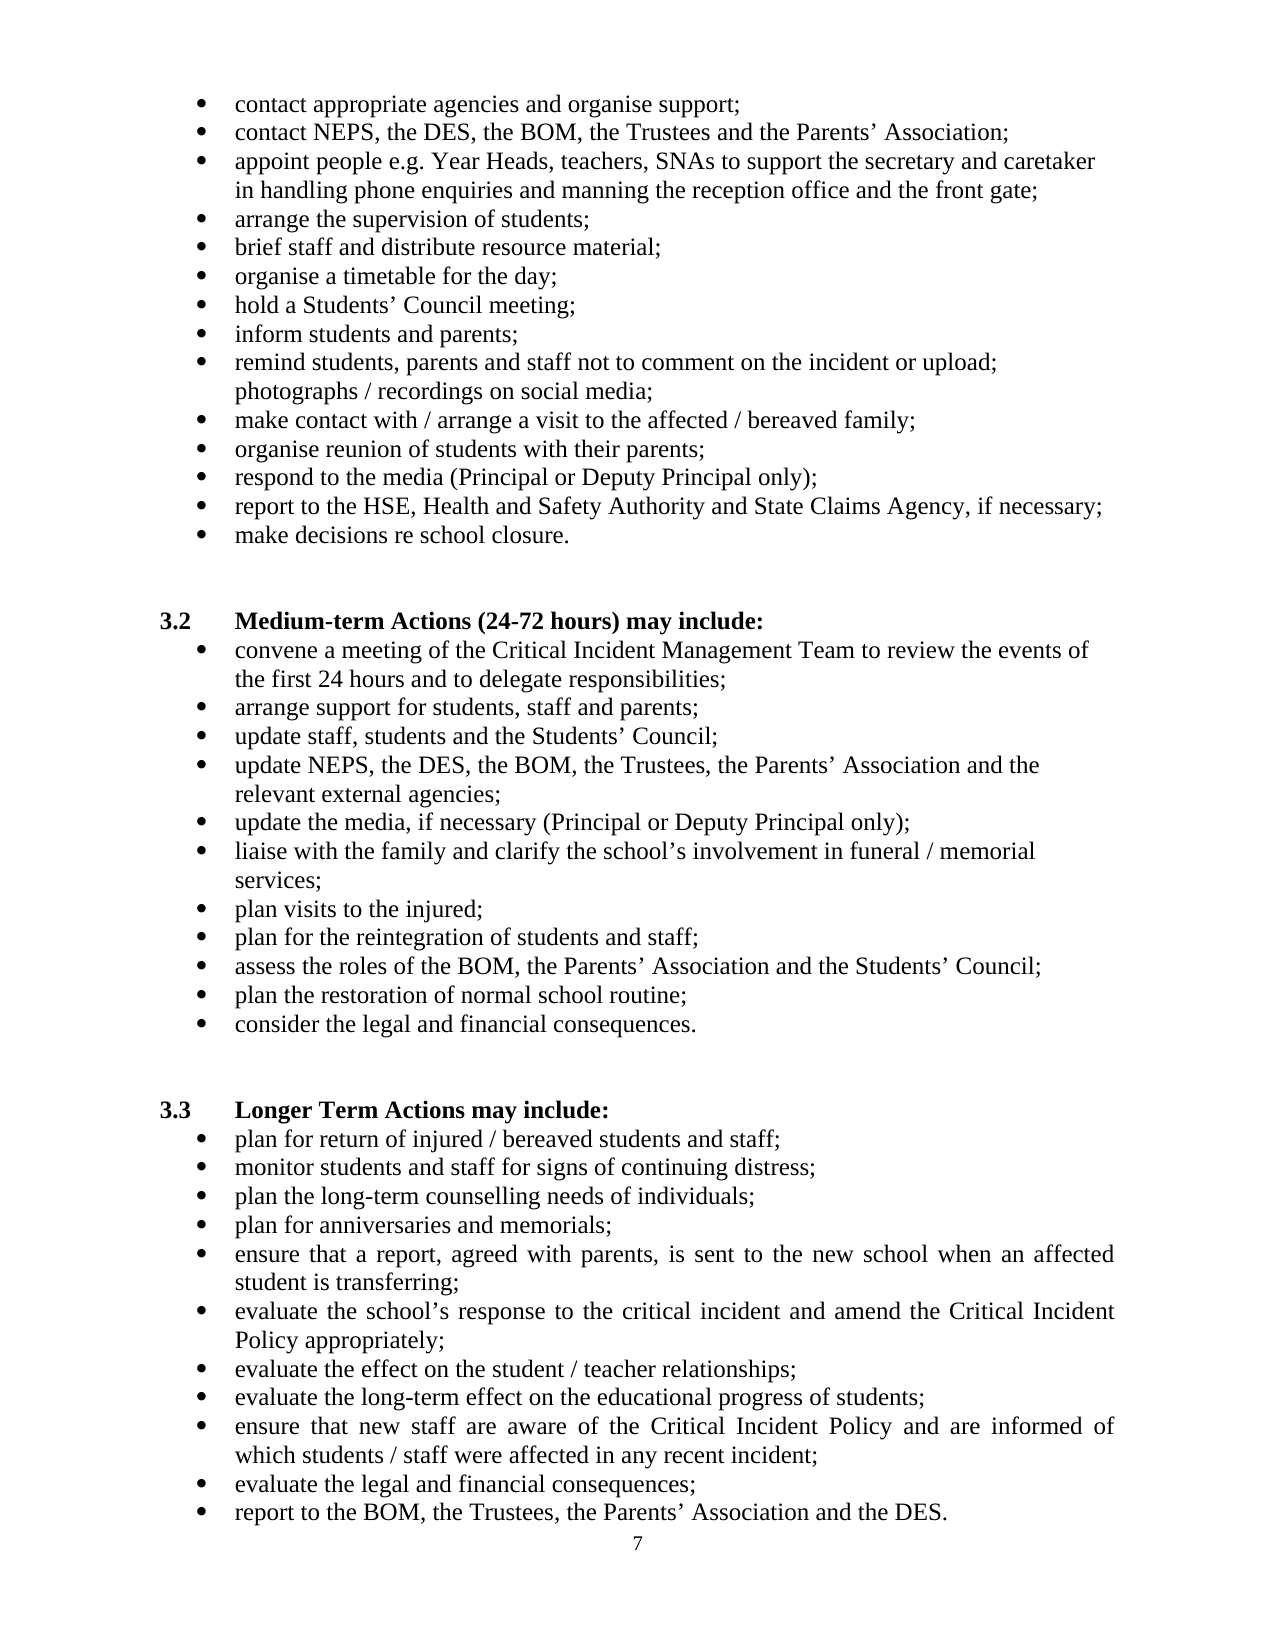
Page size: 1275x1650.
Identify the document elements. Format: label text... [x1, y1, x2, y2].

list evaluate the legal and financial consequences; [197, 1469, 1116, 1497]
list liaise with the family and clarify the school’s involvement in funeral / memorial services; [197, 836, 1116, 894]
list ensure that a report, agreed with parents, is sent to the new school when an affected student is transferring; [197, 1239, 1116, 1296]
list inform students and parents; [197, 319, 1116, 347]
list plan visits to the injured; [197, 894, 1116, 922]
list contact appropriate agencies and organise support; [197, 89, 1116, 117]
list brief staff and distribute resource material; [197, 232, 1116, 261]
list plan for return of injured / bereaved students and staff; [197, 1124, 1116, 1152]
list make contact with / arrange a visit to the affected / bereaved family; [197, 405, 1116, 434]
list evaluate the school’s response to the critical incident and amend the Critical Incident Policy appropriately; [197, 1296, 1116, 1354]
list monitor students and staff for signs of continuing distress; [197, 1152, 1116, 1181]
list appoint people e.g. Year Heads, teachers, SNAs to support the secretary and caretaker in handling phone enquiries and manning the reception office and the front gate; [197, 146, 1116, 204]
list respond to the media (Principal or Deputy Principal only); [197, 462, 1116, 491]
list plan the long-term counselling needs of individuals; [197, 1181, 1116, 1210]
list report to the HSE, Health and Safety Authority and State Claims Agency, if necessary; [197, 491, 1116, 520]
list remind students, parents and staff not to comment on the incident or upload; photographs / recordings on social media; [197, 347, 1116, 405]
list consider the legal and financial consequences. [197, 1009, 1116, 1037]
list evaluate the long-term effect on the educational progress of students; [197, 1382, 1116, 1411]
list plan the restoration of normal school routine; [197, 980, 1116, 1009]
list update NEPS, the DES, the BOM, the Trustees, the Parents’ Association and the relevant external agencies; [197, 750, 1116, 807]
list organise a timetable for the day; [197, 261, 1116, 290]
list contact NEPS, the DES, the BOM, the Trustees and the Parents’ Association; [197, 117, 1116, 146]
list arrange support for students, staff and parents; [197, 692, 1116, 721]
subtitle 3.3 Longer Term Actions may include: [159, 1095, 1116, 1124]
list ensure that new staff are aware of the Critical Incident Policy and are informed of which students / staff were affected in any recent incident; [197, 1411, 1116, 1469]
list update the media, if necessary (Principal or Deputy Principal only); [197, 807, 1116, 836]
list organise reunion of students with their parents; [197, 434, 1116, 462]
list assess the roles of the BOM, the Parents’ Association and the Students’ Council; [197, 951, 1116, 980]
list hold a Students’ Council meeting; [197, 290, 1116, 319]
text 3.2 Medium-term Actions (24-72 hours) may include: [159, 606, 1116, 635]
list report to the BOM, the Trustees, the Parents’ Association and the DES. [197, 1497, 1116, 1526]
list update staff, students and the Students’ Council; [197, 721, 1116, 750]
list plan for the reintegration of students and staff; [197, 922, 1116, 951]
list arrange the supervision of students; [197, 204, 1116, 232]
list convene a meeting of the Critical Incident Management Team to review the events of the first 24 hours and to delegate responsibilities; [197, 635, 1116, 692]
list plan for anniversaries and memorials; [197, 1210, 1116, 1239]
list make decisions re school closure. [197, 520, 1116, 549]
list evaluate the effect on the student / teacher relationships; [197, 1354, 1116, 1382]
